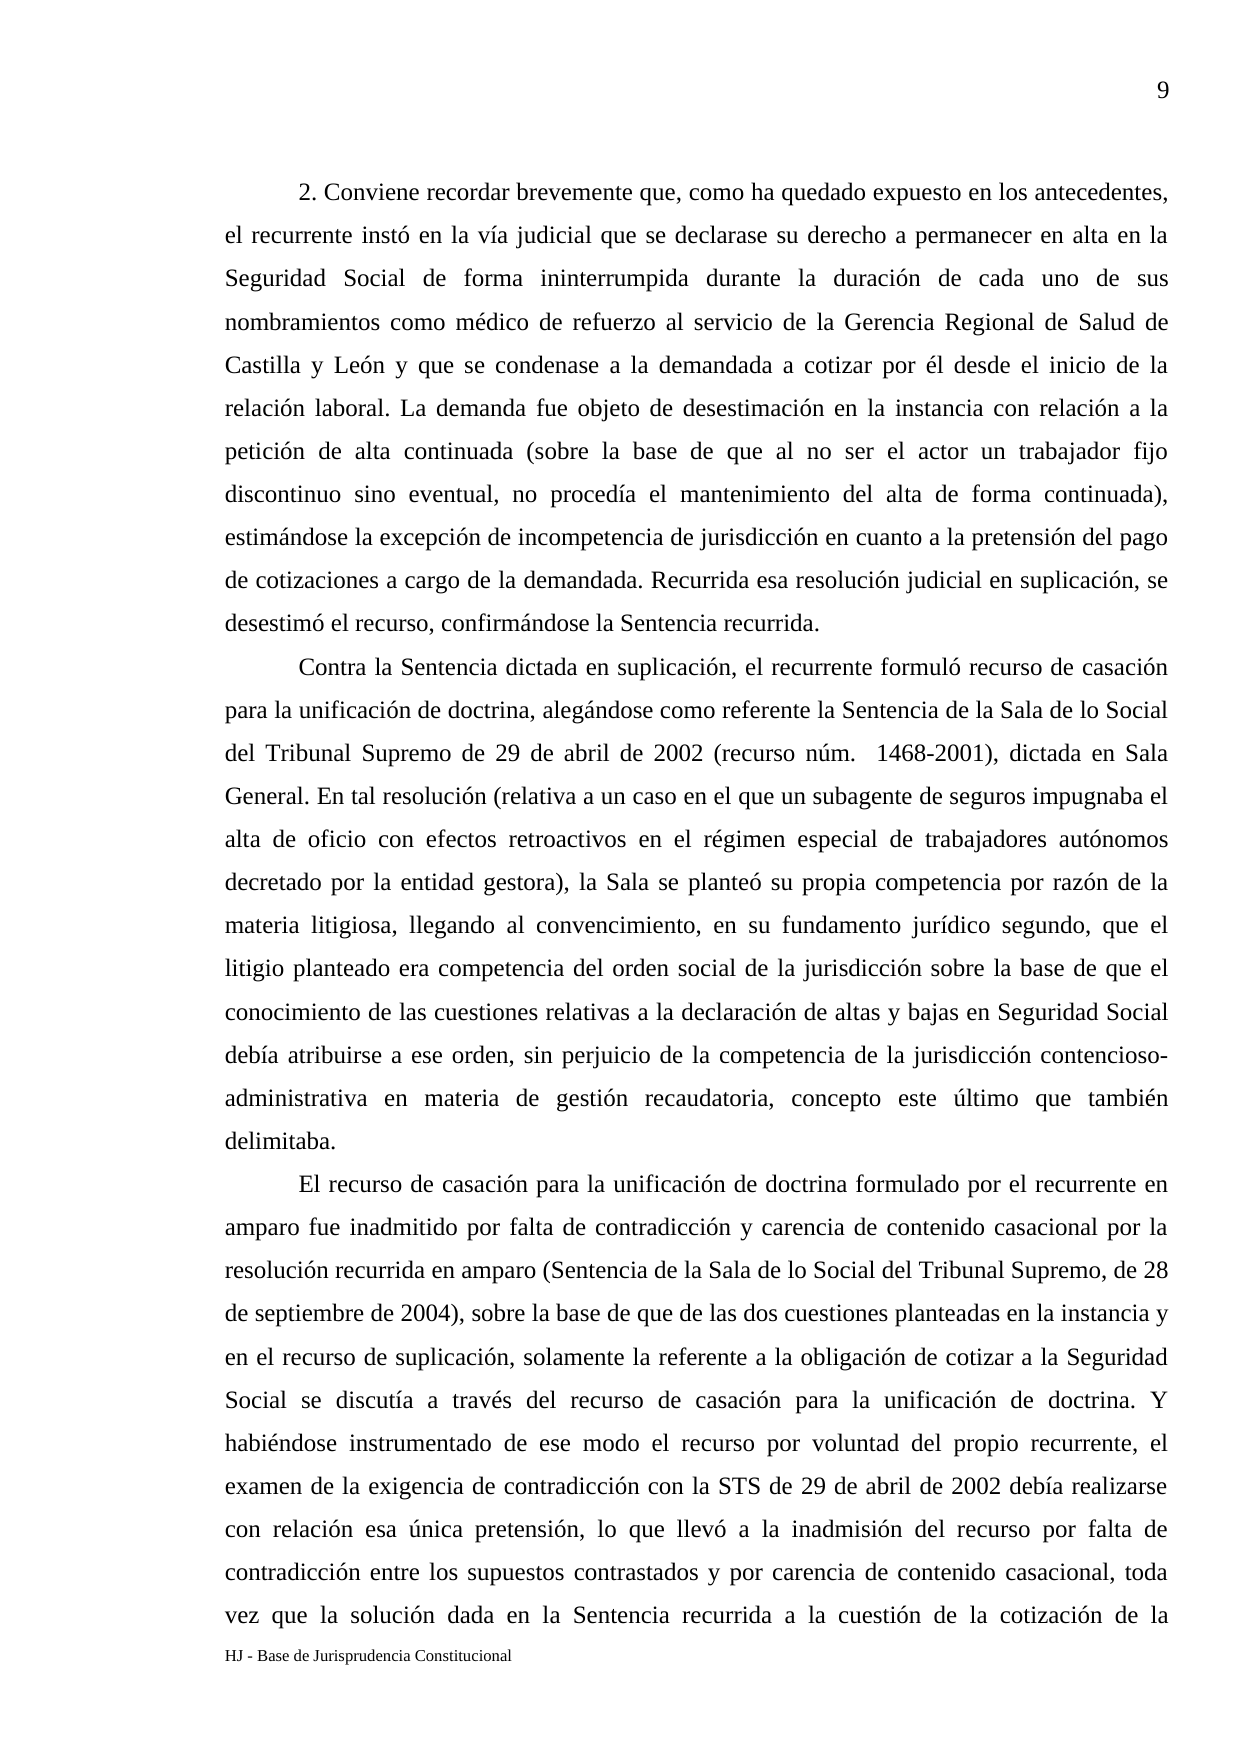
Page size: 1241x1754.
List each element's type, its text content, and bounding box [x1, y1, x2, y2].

text Contra la Sentencia dictada en suplicación, el recurrente formuló recurso de casación para la unificación de doctrina, alegándose como referente la Sentencia de la Sala de lo Social del Tribunal Supremo de 29 de abril de 2002 (recurso núm. 1468-2001), dictada en Sala General. En tal resolución (relativa a un caso en el que un subagente de seguros impugnaba el alta de oficio con efectos retroactivos en el régimen especial de trabajadores autónomos decretado por la entidad gestora), la Sala se planteó su propia competencia por razón de la materia litigiosa, llegando al convencimiento, en su fundamento jurídico segundo, que el litigio planteado era competencia del orden social de la jurisdicción sobre la base de que el conocimiento de las cuestiones relativas a la declaración de altas y bajas en Seguridad Social debía atribuirse a ese orden, sin perjuicio de la competencia de la jurisdicción contencioso-administrativa en materia de gestión recaudatoria, concepto este último que también delimitaba. [224, 652, 1169, 1155]
text 2. Conviene recordar brevemente que, como ha quedado expuesto en los antecedentes, el recurrente instó en la vía judicial que se declarase su derecho a permanecer en alta en la Seguridad Social de forma ininterrumpida durante la duración de cada uno de sus nombramientos como médico de refuerzo al servicio de la Gerencia Regional de Salud de Castilla y León y que se condenase a la demandada a cotizar por él desde el inicio de la relación laboral. La demanda fue objeto de desestimación en la instancia con relación a la petición de alta continuada (sobre la base de que al no ser el actor un trabajador fijo discontinuo sino eventual, no procedía el mantenimiento del alta de forma continuada), estimándose la excepción de incompetencia de jurisdicción en cuanto a la pretensión del pago de cotizaciones a cargo de la demandada. Recurrida esa resolución judicial en suplicación, se desestimó el recurso, confirmándose la Sentencia recurrida. [224, 177, 1169, 637]
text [224, 1169, 1169, 1629]
